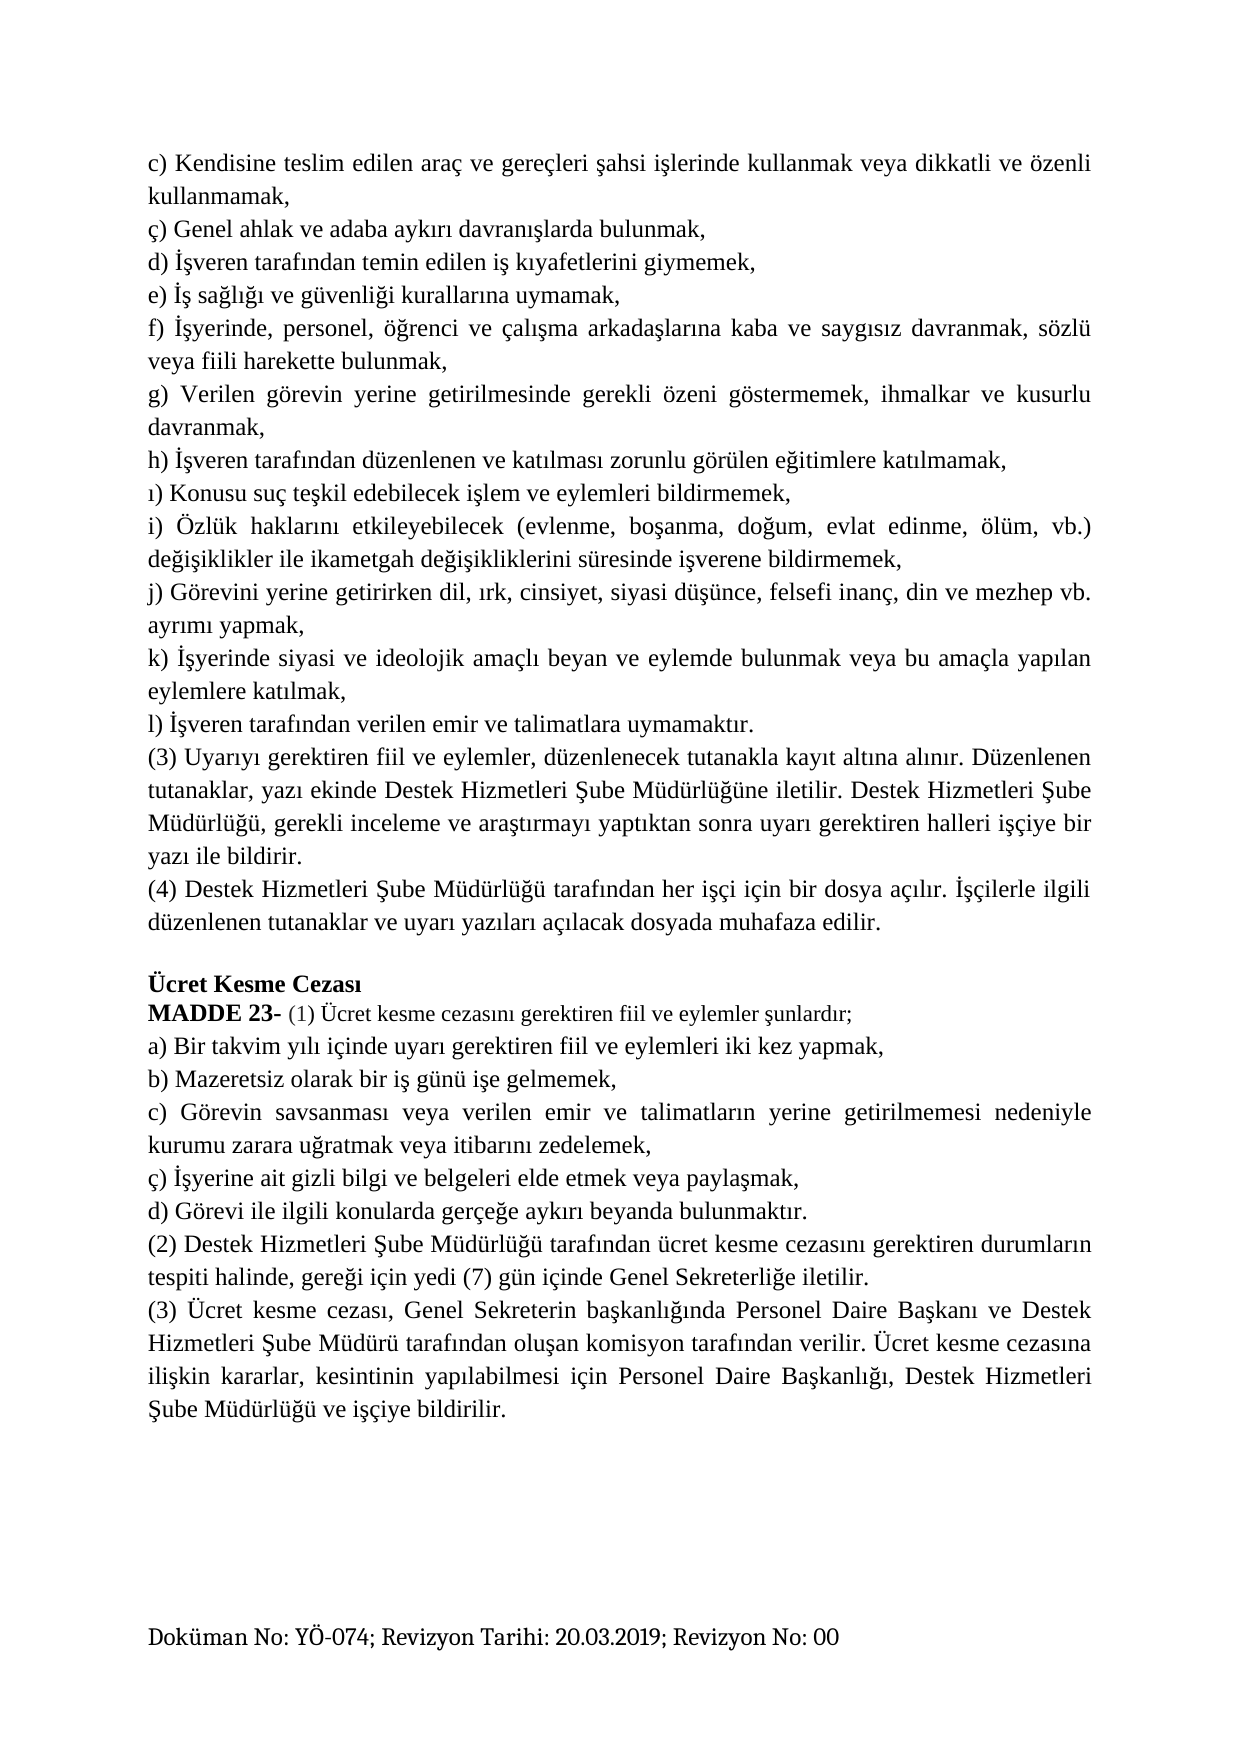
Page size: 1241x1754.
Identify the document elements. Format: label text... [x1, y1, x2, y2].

text ı) Konusu suç teşkil edebilecek işlem ve eylemleri bildirmemek, [148, 478, 1092, 507]
text c) Görevin savsanması veya verilen emir ve talimatların yerine getirilmemesi nedeniyle kurumu zarara uğratmak veya itibarını zedelemek, [148, 1097, 1092, 1158]
text k) İşyerinde siyasi ve ideolojik amaçlı beyan ve eylemde bulunmak veya bu amaçla yapılan eylemlere katılmak, [148, 643, 1092, 705]
text (3) Ücret kesme cezası, Genel Sekreterin başkanlığında Personel Daire Başkanı ve Destek Hizmetleri Şube Müdürü tarafından oluşan komisyon tarafından verilir. Ücret kesme cezasına ilişkin kararlar, kesintinin yapılabilmesi için Personel Daire Başkanlığı, Destek Hizmetleri Şube Müdürlüğü ve işçiye bildirilir. [148, 1295, 1092, 1423]
text Ücret Kesme Cezası [148, 969, 1092, 998]
text h) İşveren tarafından düzenlenen ve katılması zorunlu görülen eğitimlere katılmamak, [148, 445, 1092, 474]
text e) İş sağlığı ve güvenliği kurallarına uymamak, [148, 280, 1092, 308]
text b) Mazeretsiz olarak bir iş günü işe gelmemek, [148, 1064, 1092, 1092]
text ç) İşyerine ait gizli bilgi ve belgeleri elde etmek veya paylaşmak, [148, 1163, 1092, 1192]
text d) Görevi ile ilgili konularda gerçeğe aykırı beyanda bulunmaktır. [148, 1196, 1092, 1224]
text g) Verilen görevin yerine getirilmesinde gerekli özeni göstermemek, ihmalkar ve kusurlu davranmak, [148, 379, 1092, 441]
text MADDE 23- (1) Ücret kesme cezasını gerektiren fiil ve eylemler şunlardır; [148, 998, 1092, 1026]
text (4) Destek Hizmetleri Şube Müdürlüğü tarafından her işçi için bir dosya açılır. İşçilerle ilgili düzenlenen tutanaklar ve uyarı yazıları açılacak dosyada muhafaza edilir. [148, 874, 1092, 936]
text f) İşyerinde, personel, öğrenci ve çalışma arkadaşlarına kaba ve saygısız davranmak, sözlü veya fiili harekette bulunmak, [148, 313, 1092, 374]
text i) Özlük haklarını etkileyebilecek (evlenme, boşanma, doğum, evlat edinme, ölüm, vb.) değişiklikler ile ikametgah değişikliklerini süresinde işverene bildirmemek, [148, 511, 1092, 573]
text a) Bir takvim yılı içinde uyarı gerektiren fiil ve eylemleri iki kez yapmak, [148, 1031, 1092, 1059]
text ç) Genel ahlak ve adaba aykırı davranışlarda bulunmak, [148, 214, 1092, 242]
text d) İşveren tarafından temin edilen iş kıyafetlerini giymemek, [148, 247, 1092, 276]
text l) İşveren tarafından verilen emir ve talimatlara uymamaktır. [148, 709, 1092, 738]
text j) Görevini yerine getirirken dil, ırk, cinsiyet, siyasi düşünce, felsefi inanç, din ve mezhep vb. ayrımı yapmak, [148, 577, 1092, 639]
text (3) Uyarıyı gerektiren fiil ve eylemler, düzenlenecek tutanakla kayıt altına alınır. Düzenlenen tutanaklar, yazı ekinde Destek Hizmetleri Şube Müdürlüğüne iletilir. Destek Hizmetleri Şube Müdürlüğü, gerekli inceleme ve araştırmayı yaptıktan sonra uyarı gerektiren halleri işçiye bir yazı ile bildirir. [148, 742, 1092, 870]
text (2) Destek Hizmetleri Şube Müdürlüğü tarafından ücret kesme cezasını gerektiren durumların tespiti halinde, gereği için yedi (7) gün içinde Genel Sekreterliğe iletilir. [148, 1229, 1092, 1291]
text c) Kendisine teslim edilen araç ve gereçleri şahsi işlerinde kullanmak veya dikkatli ve özenli kullanmamak, [148, 148, 1092, 209]
